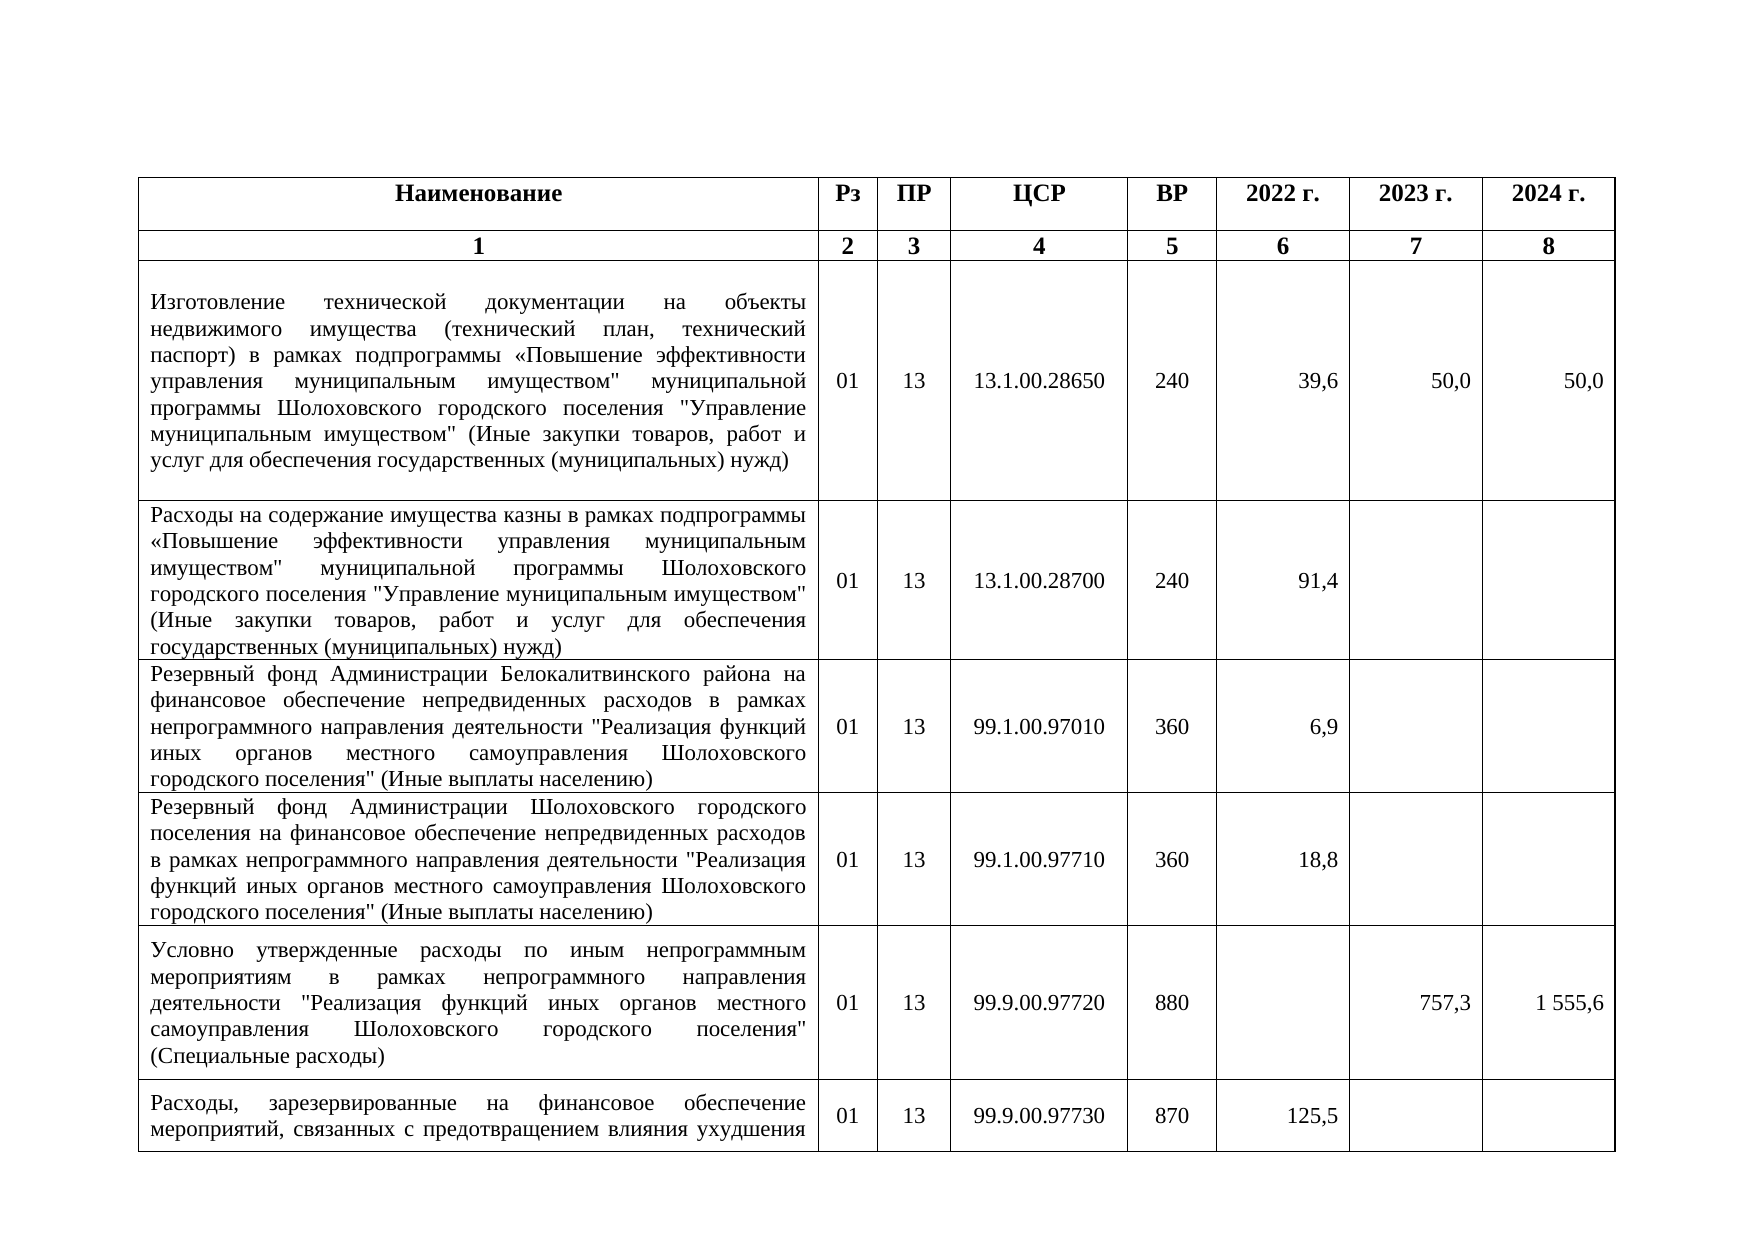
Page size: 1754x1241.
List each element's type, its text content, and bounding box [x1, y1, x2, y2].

table_cell 3 [878, 231, 950, 260]
table_cell [1350, 501, 1482, 659]
table_cell 99.1.00.97710 [951, 793, 1127, 925]
table_cell 870 [1128, 1080, 1216, 1151]
table_cell 01 [819, 660, 877, 792]
table_cell 5 [1128, 231, 1216, 260]
table_cell 1 555,6 [1483, 926, 1614, 1079]
table_header 2022 г. [1217, 178, 1349, 230]
table_cell 13.1.00.28650 [951, 261, 1127, 500]
table_cell 50,0 [1350, 261, 1482, 500]
table_cell 99.9.00.97730 [951, 1080, 1127, 1151]
table_cell 360 [1128, 793, 1216, 925]
table_cell 01 [819, 261, 877, 500]
table_cell [1350, 793, 1482, 925]
table_cell Изготовление технической документации на объекты недвижимого имущества (технический план, технический паспорт) в рамках подпрограммы «Повышение эффективности управления муниципальным имуществом" муниципальной программы Шолоховского городского поселения "Управление муниципальным имуществом" (Иные закупки товаров, работ и услуг для обеспечения государственных (муниципальных) нужд) [139, 261, 818, 500]
table_cell 13 [878, 261, 950, 500]
table_cell 6,9 [1217, 660, 1349, 792]
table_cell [139, 1080, 818, 1151]
table_cell [1483, 793, 1614, 925]
table_header 2024 г. [1483, 178, 1614, 230]
table_cell [1350, 1080, 1482, 1151]
table_cell 01 [819, 501, 877, 659]
table_cell 01 [819, 926, 877, 1079]
table_cell 91,4 [1217, 501, 1349, 659]
table_cell 01 [819, 793, 877, 925]
table_cell 50,0 [1483, 261, 1614, 500]
table_cell Резервный фонд Администрации Белокалитвинского района на финансовое обеспечение непредвиденных расходов в рамках непрограммного направления деятельности "Реализация функций иных органов местного самоуправления Шолоховского городского поселения" (Иные выплаты населению) [139, 660, 818, 792]
table_cell 99.9.00.97720 [951, 926, 1127, 1079]
table_cell 13 [878, 793, 950, 925]
table_cell 8 [1483, 231, 1614, 260]
table_cell 13 [878, 660, 950, 792]
table_header Наименование [139, 178, 818, 230]
table_cell 125,5 [1217, 1080, 1349, 1151]
table_cell Расходы на содержание имущества казны в рамках подпрограммы «Повышение эффективности управления муниципальным имуществом" муниципальной программы Шолоховского городского поселения "Управление муниципальным имуществом" (Иные закупки товаров, работ и услуг для обеспечения государственных (муниципальных) нужд) [139, 501, 818, 659]
table_cell Резервный фонд Администрации Шолоховского городского поселения на финансовое обеспечение непредвиденных расходов в рамках непрограммного направления деятельности "Реализация функций иных органов местного самоуправления Шолоховского городского поселения" (Иные выплаты населению) [139, 793, 818, 925]
table_cell 4 [951, 231, 1127, 260]
table_cell 1 [139, 231, 818, 260]
table_cell 99.1.00.97010 [951, 660, 1127, 792]
table_cell [1217, 926, 1349, 1079]
table_cell 13.1.00.28700 [951, 501, 1127, 659]
table_cell 6 [1217, 231, 1349, 260]
table_header ПР [878, 178, 950, 230]
table_header 2023 г. [1350, 178, 1482, 230]
table_cell [1483, 1080, 1614, 1151]
table_cell 2 [819, 231, 877, 260]
table_cell 13 [878, 501, 950, 659]
table_cell 39,6 [1217, 261, 1349, 500]
table_cell [1483, 660, 1614, 792]
table_cell 360 [1128, 660, 1216, 792]
table_cell 7 [1350, 231, 1482, 260]
table_cell 01 [819, 1080, 877, 1151]
table_header Рз [819, 178, 877, 230]
table_cell 18,8 [1217, 793, 1349, 925]
table_cell 880 [1128, 926, 1216, 1079]
table_cell [1350, 660, 1482, 792]
table_cell 240 [1128, 501, 1216, 659]
table_cell 13 [878, 1080, 950, 1151]
table_cell 13 [878, 926, 950, 1079]
table_header ЦСР [951, 178, 1127, 230]
table_cell 240 [1128, 261, 1216, 500]
table_cell [1483, 501, 1614, 659]
table_cell Условно утвержденные расходы по иным непрограммным мероприятиям в рамках непрограммного направления деятельности "Реализация функций иных органов местного самоуправления Шолоховского городского поселения" (Специальные расходы) [139, 926, 818, 1079]
table_cell 757,3 [1350, 926, 1482, 1079]
table_header ВР [1128, 178, 1216, 230]
